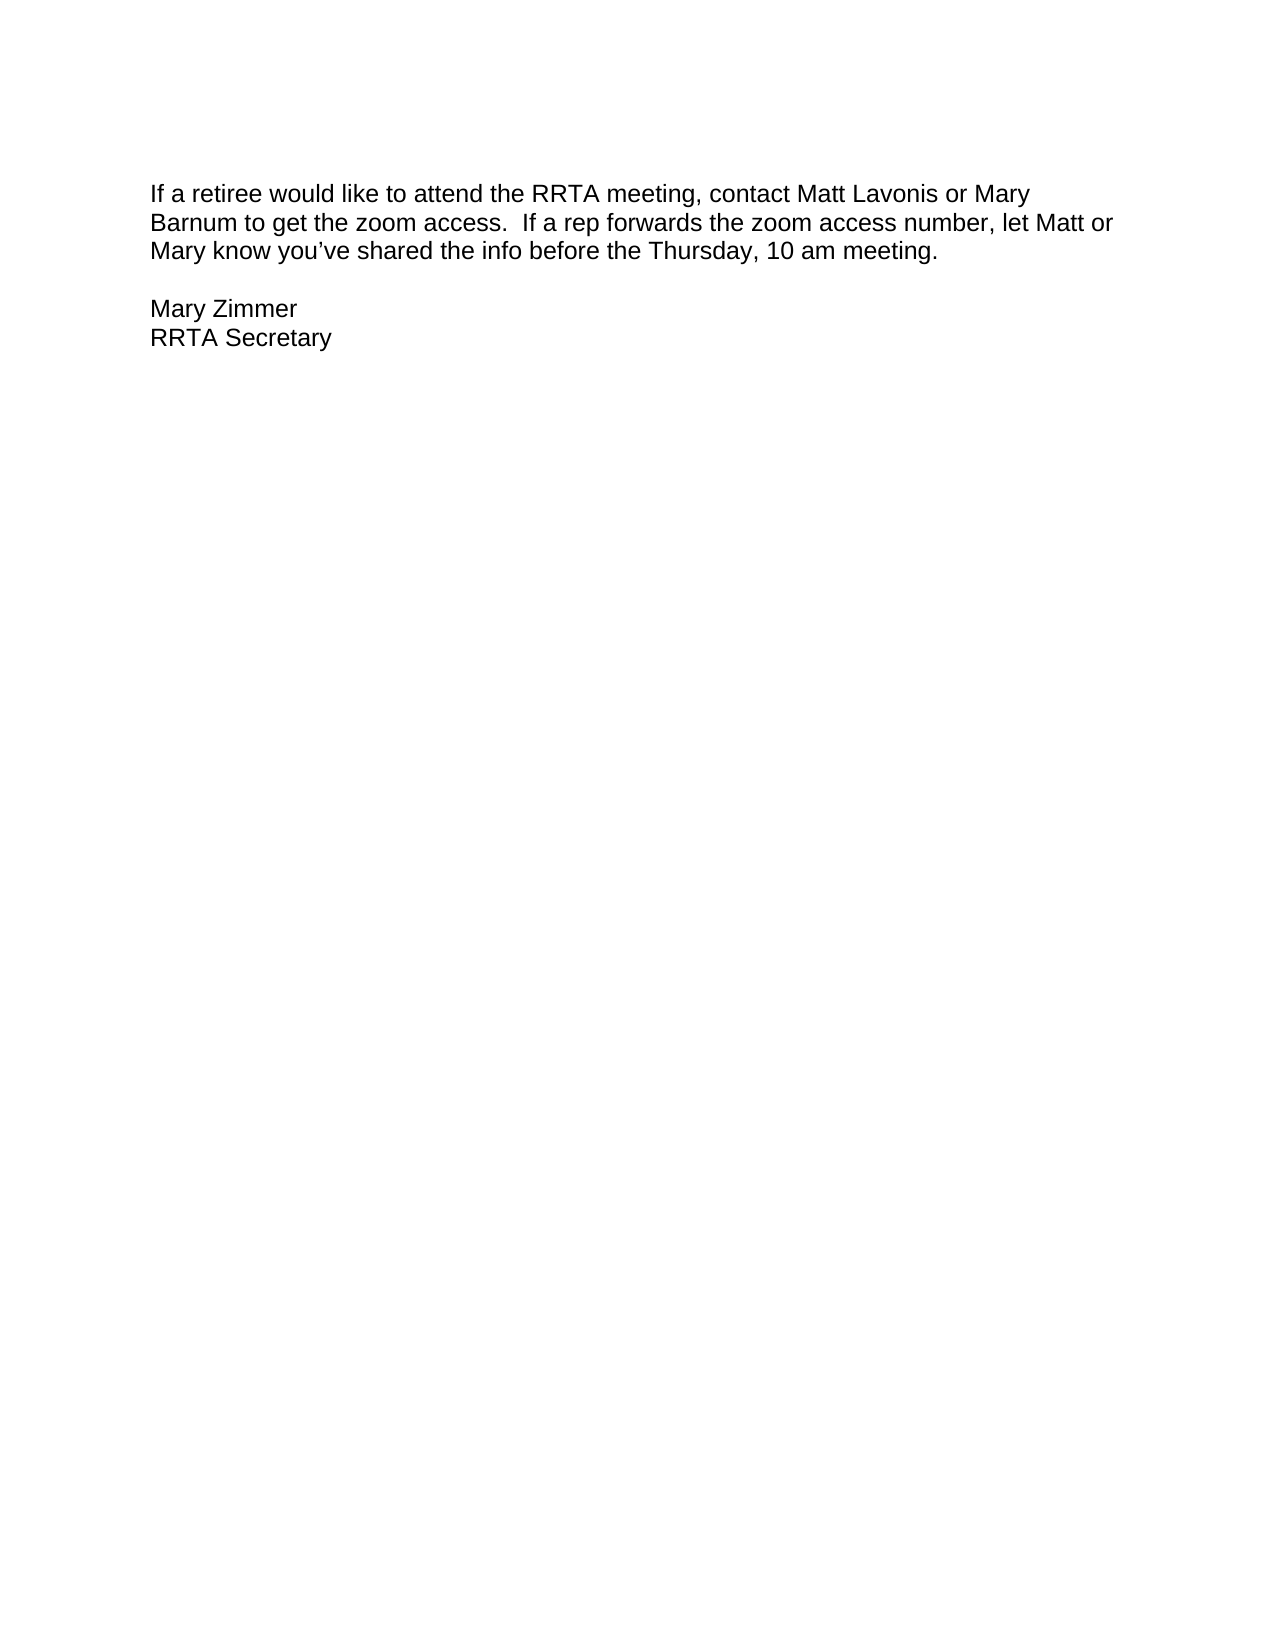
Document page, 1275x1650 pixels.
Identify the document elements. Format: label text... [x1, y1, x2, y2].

text Mary Zimmer [150, 294, 1125, 322]
text RRTA Secretary [150, 322, 1125, 351]
text If a retiree would like to attend the RRTA meeting, contact Matt Lavonis or Mary Barnum to get the zoom access. If a rep forwards the zoom access number, let Matt or Mary know you’ve shared the info before the Thursday, 10 am meeting. [150, 179, 1125, 265]
